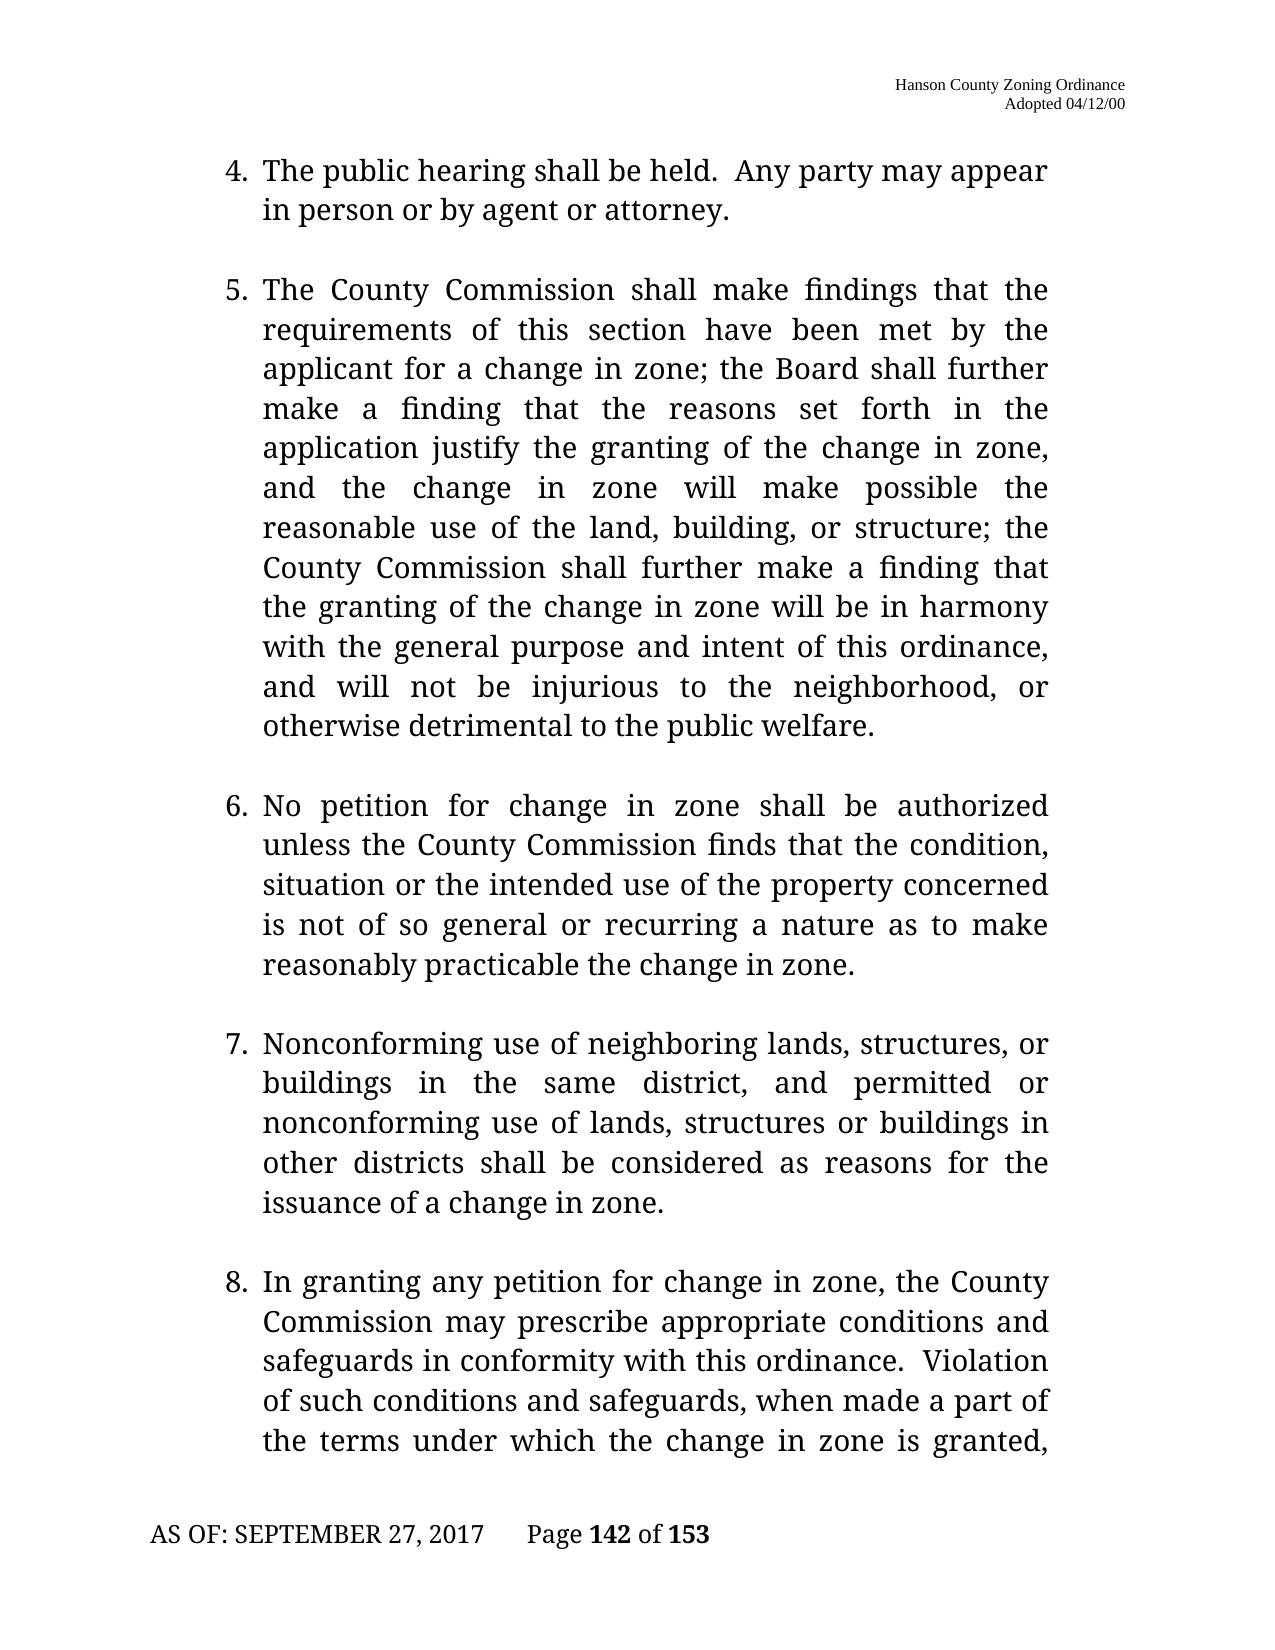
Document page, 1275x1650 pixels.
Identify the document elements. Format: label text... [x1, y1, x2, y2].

list The public hearing shall be held. Any party may appear in person or by agent or attorney. [225, 150, 1050, 229]
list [225, 1261, 1050, 1460]
list No petition for change in zone shall be authorized unless the County Commission finds that the condition, situation or the intended use of the property concerned is not of so general or recurring a nature as to make reasonably practicable the change in zone. [225, 785, 1050, 983]
list Nonconforming use of neighboring lands, structures, or buildings in the same district, and permitted or nonconforming use of lands, structures or buildings in other districts shall be considered as reasons for the issuance of a change in zone. [225, 1023, 1050, 1222]
list The County Commission shall make findings that the requirements of this section have been met by the applicant for a change in zone; the Board shall further make a finding that the reasons set forth in the application justify the granting of the change in zone, and the change in zone will make possible the reasonable use of the land, building, or structure; the County Commission shall further make a finding that the granting of the change in zone will be in harmony with the general purpose and intent of this ordinance, and will not be injurious to the neighborhood, or otherwise detrimental to the public welfare. [225, 269, 1050, 745]
